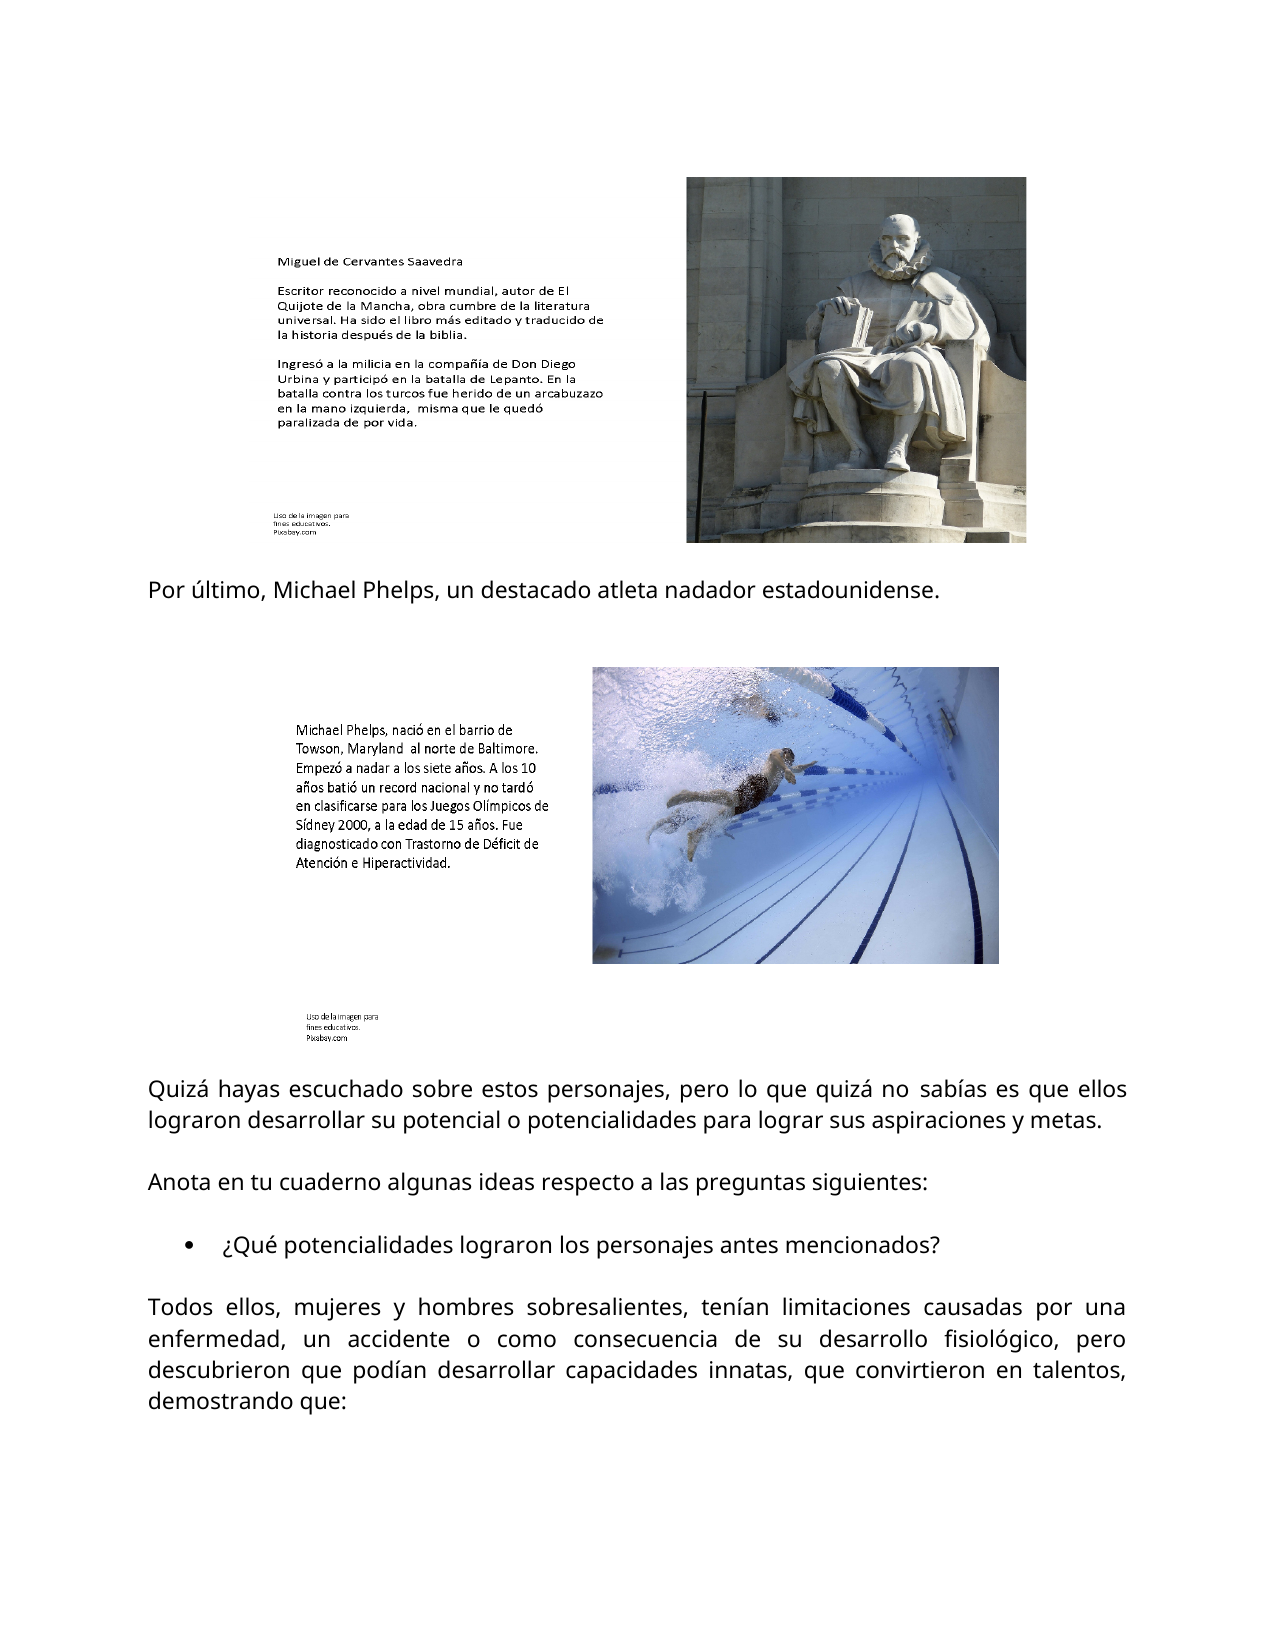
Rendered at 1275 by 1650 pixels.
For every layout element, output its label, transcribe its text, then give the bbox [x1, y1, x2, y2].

list ¿Qué potencialidades lograron los personajes antes mencionados? [185, 1229, 1127, 1260]
picture [248, 177, 1027, 543]
text Anota en tu cuaderno algunas ideas respecto a las preguntas siguientes: [148, 1166, 1127, 1197]
text Por último, Michael Phelps, un destacado atleta nadador estadounidense. [148, 574, 1127, 605]
picture [253, 636, 1022, 1042]
text Quizá hayas escuchado sobre estos personajes, pero lo que quizá no sabías es que ellos lograron desarrollar su potencial o potencialidades para lograr sus aspiraciones y metas. [148, 1072, 1127, 1135]
text Todos ellos, mujeres y hombres sobresalientes, tenían limitaciones causadas por una enfermedad, un accidente o como consecuencia de su desarrollo fisiológico, pero descubrieron que podían desarrollar capacidades innatas, que convirtieron en talentos, demostrando que: [148, 1291, 1127, 1416]
